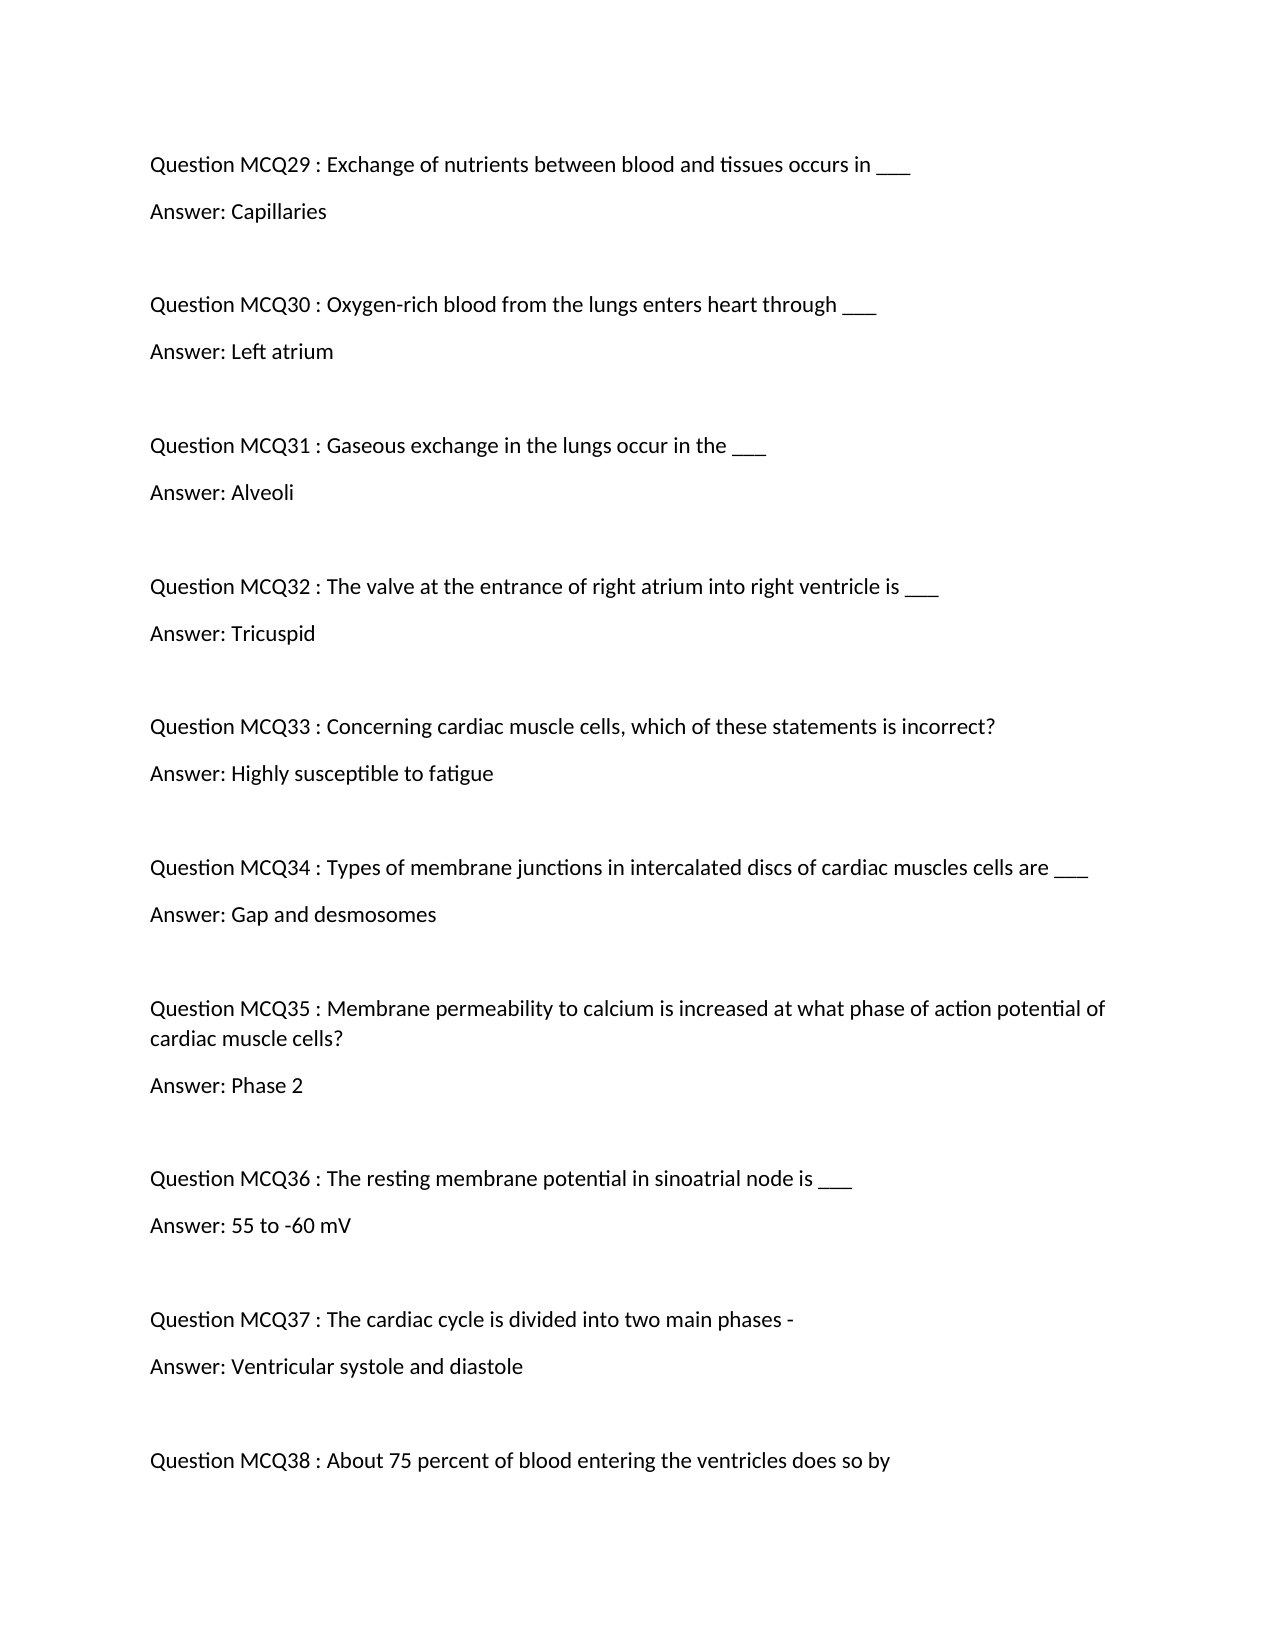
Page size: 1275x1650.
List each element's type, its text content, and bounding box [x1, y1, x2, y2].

text Answer: 55 to -60 mV [150, 1211, 1125, 1239]
text Question MCQ32 : The valve at the entrance of right atrium into right ventricle is ___ [150, 572, 1125, 600]
text Answer: Tricuspid [150, 619, 1125, 647]
text Question MCQ37 : The cardiac cycle is divided into two main phases - [150, 1305, 1125, 1333]
text Question MCQ36 : The resting membrane potential in sinoatrial node is ___ [150, 1164, 1125, 1193]
text Answer: Alveoli [150, 478, 1125, 506]
text Question MCQ33 : Concerning cardiac muscle cells, which of these statements is incorrect? [150, 712, 1125, 741]
text Answer: Ventricular systole and diastole [150, 1352, 1125, 1380]
text Answer: Phase 2 [150, 1071, 1125, 1099]
text Answer: Gap and desmosomes [150, 900, 1125, 928]
text Answer: Capillaries [150, 197, 1125, 225]
text Answer: Highly susceptible to fatigue [150, 759, 1125, 787]
text Answer: Left atrium [150, 337, 1125, 366]
text Question MCQ38 : About 75 percent of blood entering the ventricles does so by [150, 1446, 1125, 1474]
text Question MCQ31 : Gaseous exchange in the lungs occur in the ___ [150, 431, 1125, 459]
text Question MCQ29 : Exchange of nutrients between blood and tissues occurs in ___ [150, 150, 1125, 178]
text Question MCQ34 : Types of membrane junctions in intercalated discs of cardiac muscles cells are ___ [150, 853, 1125, 881]
text Question MCQ35 : Membrane permeability to calcium is increased at what phase of action potential of cardiac muscle cells? [150, 994, 1125, 1052]
text Question MCQ30 : Oxygen-rich blood from the lungs enters heart through ___ [150, 291, 1125, 319]
